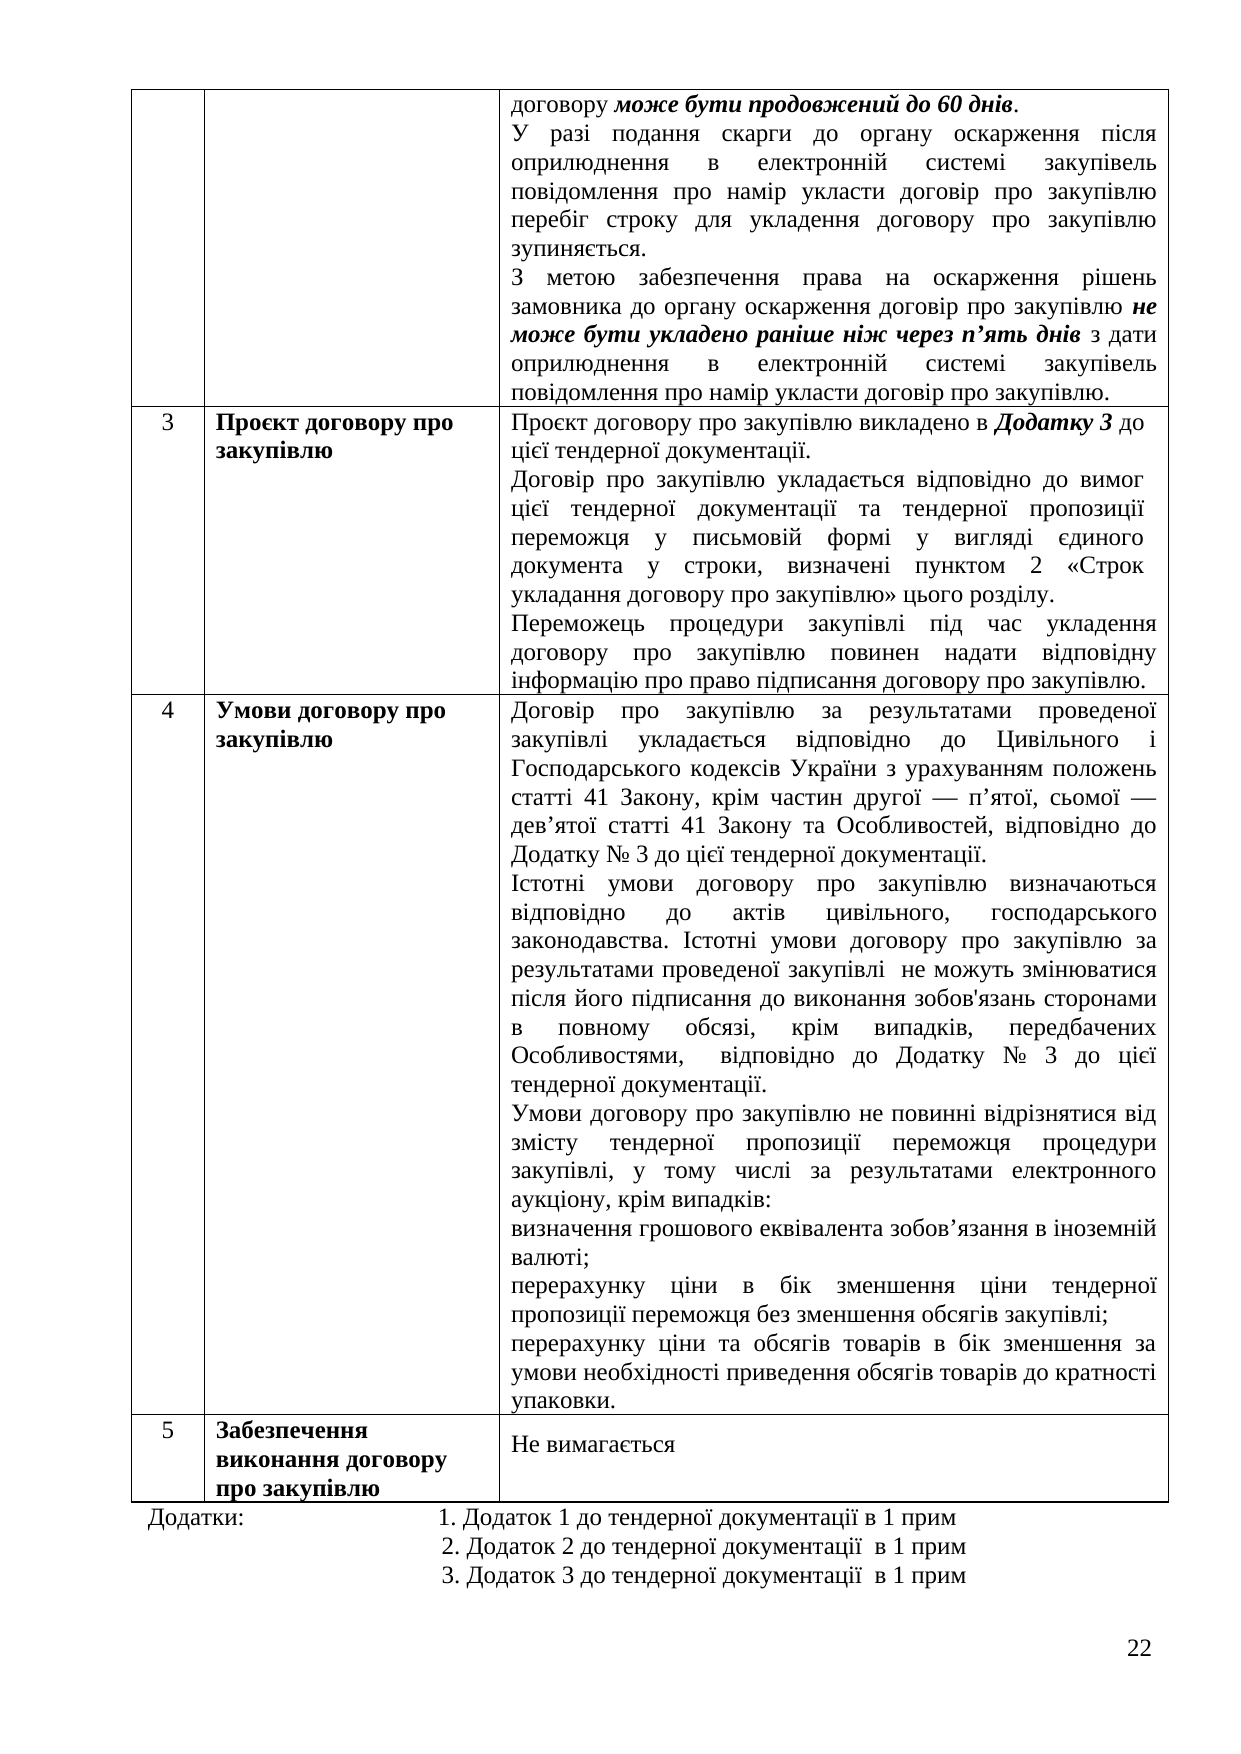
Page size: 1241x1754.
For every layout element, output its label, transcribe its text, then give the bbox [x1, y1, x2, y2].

table_cell Проєкт договору про закупівлю [205, 407, 499, 694]
table_cell Умови договору про закупівлю [205, 695, 499, 1414]
table_cell 2 [132, 90, 204, 406]
table_cell 4 [132, 695, 204, 1414]
text 2. Додаток 2 до тендерної документації в 1 прим [148, 1531, 1152, 1560]
table_cell Проєкт договору про закупівлю викладено в Додатку 3 до цієї тендерної документації. Договір про закупівлю укладається відповідно до вимог цієї тендерної документації та тендерної пропозиції переможця у письмовій формі у вигляді єдиного документа у строки, визначені пунктом 2 «Строк укладання договору про закупівлю» цього розділу. Переможець процедури закупівлі під час укладення договору про закупівлю повинен надати відповідну інформацію про право підписання договору про закупівлю. [500, 407, 1168, 694]
text 3. Додаток 3 до тендерної документації в 1 прим [148, 1560, 1152, 1589]
table_cell Не вимагається [500, 1415, 1168, 1501]
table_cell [205, 90, 499, 406]
table_cell Договір про закупівлю за результатами проведеної закупівлі укладається відповідно до Цивільного і Господарського кодексів України з урахуванням положень статті 41 Закону, крім частин другої — п’ятої, сьомої — дев’ятої статті 41 Закону та Особливостей, відповідно до Додатку № 3 до цієї тендерної документації. Істотні умови договору про закупівлю визначаються відповідно до актів цивільного, господарського законодавства. Істотні умови договору про закупівлю за результатами проведеної закупівлі не можуть змінюватися після його підписання до виконання зобов'язань сторонами в повному обсязі, крім випадків, передбачених Особливостями, відповідно до Додатку № 3 до цієї тендерної документації. Умови договору про закупівлю не повинні відрізнятися від змісту тендерної пропозиції переможця процедури закупівлі, у тому числі за результатами електронного аукціону, крім випадків: визначення грошового еквівалента зобов’язання в іноземній валюті; перерахунку ціни в бік зменшення ціни тендерної пропозиції переможця без зменшення обсягів закупівлі; перерахунку ціни та обсягів товарів в бік зменшення за умови необхідності приведення обсягів товарів до кратності упаковки. [500, 695, 1168, 1414]
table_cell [500, 90, 1168, 406]
table_cell 3 [132, 407, 204, 694]
table_cell Забезпечення виконання договору про закупівлю [205, 1415, 499, 1501]
text Додатки: 1. Додаток 1 до тендерної документації в 1 прим [148, 1503, 1152, 1531]
table_cell 5 [132, 1415, 204, 1501]
